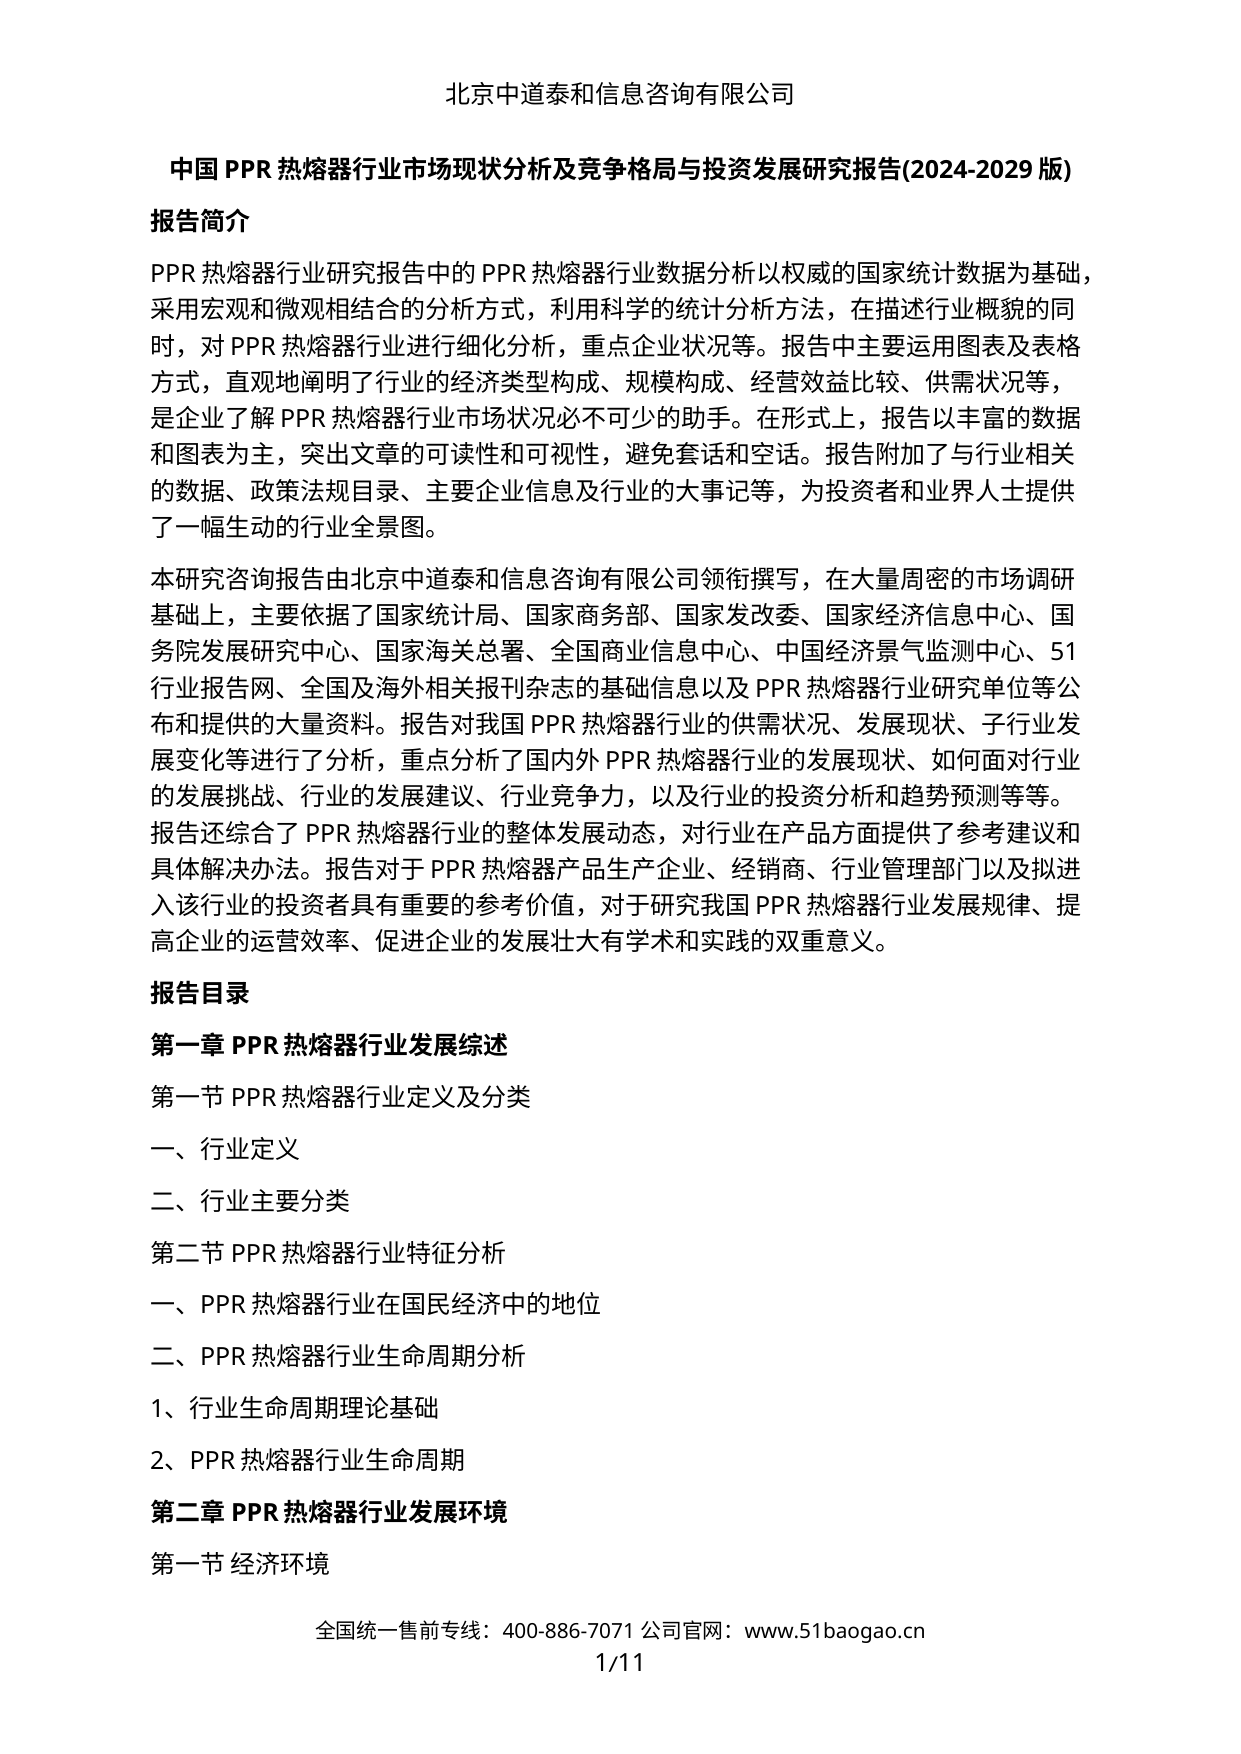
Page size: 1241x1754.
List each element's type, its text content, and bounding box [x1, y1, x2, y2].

text 报告简介 [150, 202, 1090, 238]
text PPR热熔器行业研究报告中的PPR热熔器行业数据分析以权威的国家统计数据为基础，采用宏观和微观相结合的分析方式，利用科学的统计分析方法，在描述行业概貌的同时，对PPR热熔器行业进行细化分析，重点企业状况等。报告中主要运用图表及表格方式，直观地阐明了行业的经济类型构成、规模构成、经营效益比较、供需状况等，是企业了解PPR热熔器行业市场状况必不可少的助手。在形式上，报告以丰富的数据和图表为主，突出文章的可读性和可视性，避免套话和空话。报告附加了与行业相关的数据、政策法规目录、主要企业信息及行业的大事记等，为投资者和业界人士提供了一幅生动的行业全景图。 [150, 254, 1090, 544]
text 第一章 PPR热熔器行业发展综述 [150, 1026, 1090, 1062]
text 二、PPR热熔器行业生命周期分析 [150, 1337, 1090, 1373]
text 中国PPR热熔器行业市场现状分析及竞争格局与投资发展研究报告(2024-2029版) [150, 150, 1090, 186]
text 一、行业定义 [150, 1129, 1090, 1166]
text 第二节 PPR热熔器行业特征分析 [150, 1233, 1090, 1269]
text 2、PPR热熔器行业生命周期 [150, 1441, 1090, 1477]
text 二、行业主要分类 [150, 1181, 1090, 1217]
text 一、PPR热熔器行业在国民经济中的地位 [150, 1285, 1090, 1321]
text 本研究咨询报告由北京中道泰和信息咨询有限公司领衔撰写，在大量周密的市场调研基础上，主要依据了国家统计局、国家商务部、国家发改委、国家经济信息中心、国务院发展研究中心、国家海关总署、全国商业信息中心、中国经济景气监测中心、51行业报告网、全国及海外相关报刊杂志的基础信息以及PPR热熔器行业研究单位等公布和提供的大量资料。报告对我国PPR热熔器行业的供需状况、发展现状、子行业发展变化等进行了分析，重点分析了国内外PPR热熔器行业的发展现状、如何面对行业的发展挑战、行业的发展建议、行业竞争力，以及行业的投资分析和趋势预测等等。报告还综合了PPR热熔器行业的整体发展动态，对行业在产品方面提供了参考建议和具体解决办法。报告对于PPR热熔器产品生产企业、经销商、行业管理部门以及拟进入该行业的投资者具有重要的参考价值，对于研究我国PPR热熔器行业发展规律、提高企业的运营效率、促进企业的发展壮大有学术和实践的双重意义。 [150, 559, 1090, 958]
text 第二章 PPR热熔器行业发展环境 [150, 1492, 1090, 1529]
text 报告目录 [150, 974, 1090, 1010]
text 第一节 PPR热熔器行业定义及分类 [150, 1077, 1090, 1114]
text 第一节 经济环境 [150, 1544, 1090, 1581]
text 1、行业生命周期理论基础 [150, 1389, 1090, 1425]
